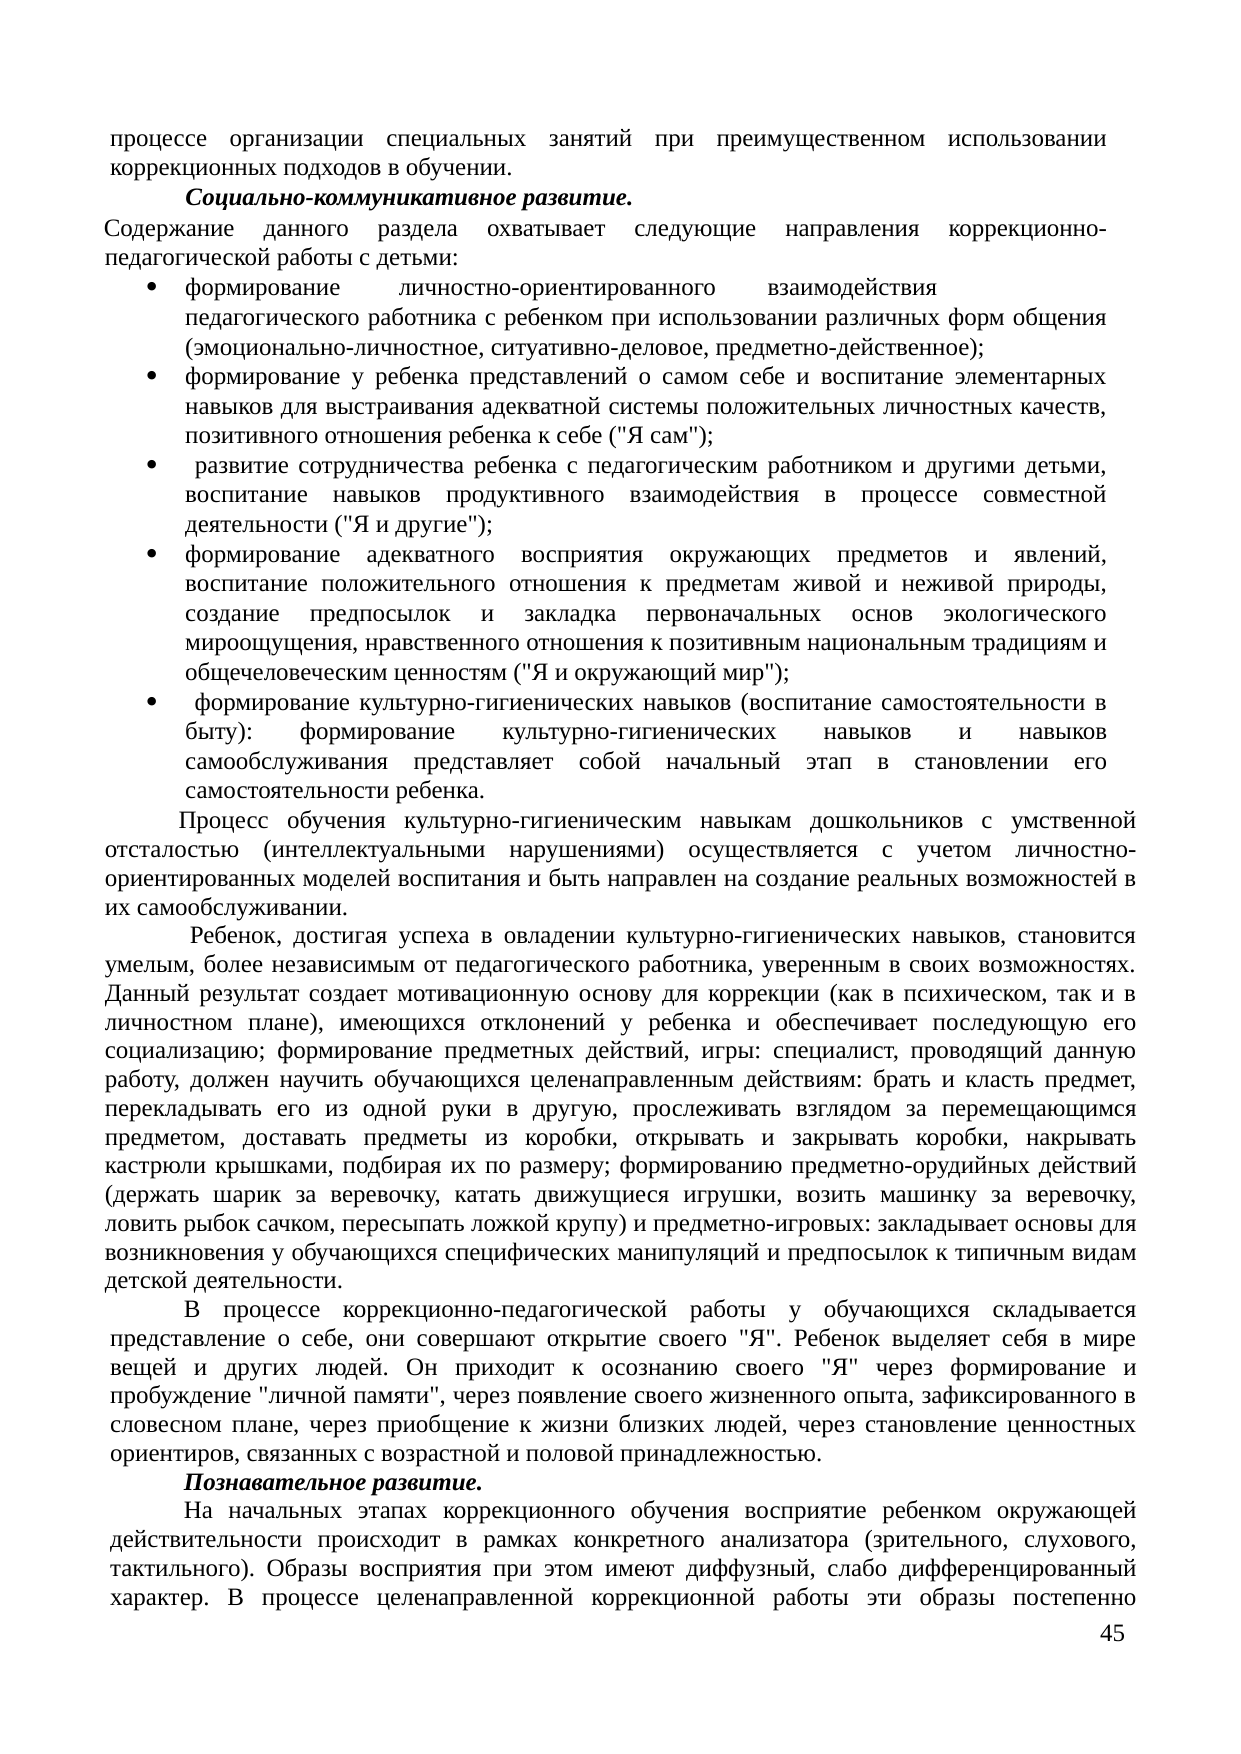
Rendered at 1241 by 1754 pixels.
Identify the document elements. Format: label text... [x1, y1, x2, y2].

list формирование у ребенка представлений о самом себе и воспитание элементарных навыков для выстраивания адекватной системы положительных личностных качеств, позитивного отношения ребенка к себе ("Я сам"); [147, 361, 1107, 449]
text Ребенок, достигая успеха в овладении культурно-гигиенических навыков, становится умелым, более независимым от педагогического работника, уверенным в своих возможностях. Данный результат создает мотивационную основу для коррекции (как в психическом, так и в личностном плане), имеющихся отклонений у ребенка и обеспечивает последующую его социализацию; формирование предметных действий, игры: специалист, проводящий данную работу, должен научить обучающихся целенаправленным действиям: брать и класть предмет, перекладывать его из одной руки в другую, прослеживать взглядом за перемещающимся предметом, доставать предметы из коробки, открывать и закрывать коробки, накрывать кастрюли крышками, подбирая их по размеру; формированию предметно-орудийных действий (держать шарик за веревочку, катать движущиеся игрушки, возить машинку за веревочку, ловить рыбок сачком, пересыпать ложкой крупу) и предметно-игровых: закладывает основы для возникновения у обучающихся специфических манипуляций и предпосылок к типичным видам детской деятельности. [104, 921, 1137, 1294]
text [110, 123, 1107, 181]
text Содержание данного раздела охватывает следующие направления коррекционно-педагогической работы с детьми: [103, 213, 1107, 271]
list формирование культурно-гигиенических навыков (воспитание самостоятельности в быту): формирование культурно-гигиенических навыков и навыков самообслуживания представляет собой начальный этап в становлении его самостоятельности ребенка. [147, 687, 1107, 804]
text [110, 1496, 1137, 1611]
text Социально-коммуникативное развитие. [185, 182, 1108, 211]
text В процессе коррекционно-педагогической работы у обучающихся складывается представление о себе, они совершают открытие своего "Я". Ребенок выделяет себя в мире вещей и других людей. Он приходит к осознанию своего "Я" через формирование и пробуждение "личной памяти", через появление своего жизненного опыта, зафиксированного в словесном плане, через приобщение к жизни близких людей, через становление ценностных ориентиров, связанных с возрастной и половой принадлежностью. [110, 1294, 1137, 1467]
list развитие сотрудничества ребенка с педагогическим работником и другими детьми, воспитание навыков продуктивного взаимодействия в процессе совместной деятельности ("Я и другие"); [147, 450, 1107, 538]
list формирование личностно-ориентированного взаимодействия педагогического работника с ребенком при использовании различных форм общения (эмоционально-личностное, ситуативно-деловое, предметно-действенное); [147, 272, 1107, 360]
list формирование адекватного восприятия окружающих предметов и явлений, воспитание положительного отношения к предметам живой и неживой природы, создание предпосылок и закладка первоначальных основ экологического мироощущения, нравственного отношения к позитивным национальным традициям и общечеловеческим ценностям ("Я и окружающий мир"); [147, 539, 1107, 686]
text Процесс обучения культурно-гигиеническим навыкам дошкольников с умственной отсталостью (интеллектуальными нарушениями) осуществляется с учетом личностно-ориентированных моделей воспитания и быть направлен на создание реальных возможностей в их самообслуживании. [104, 806, 1137, 921]
text Познавательное развитие. [110, 1467, 1137, 1496]
